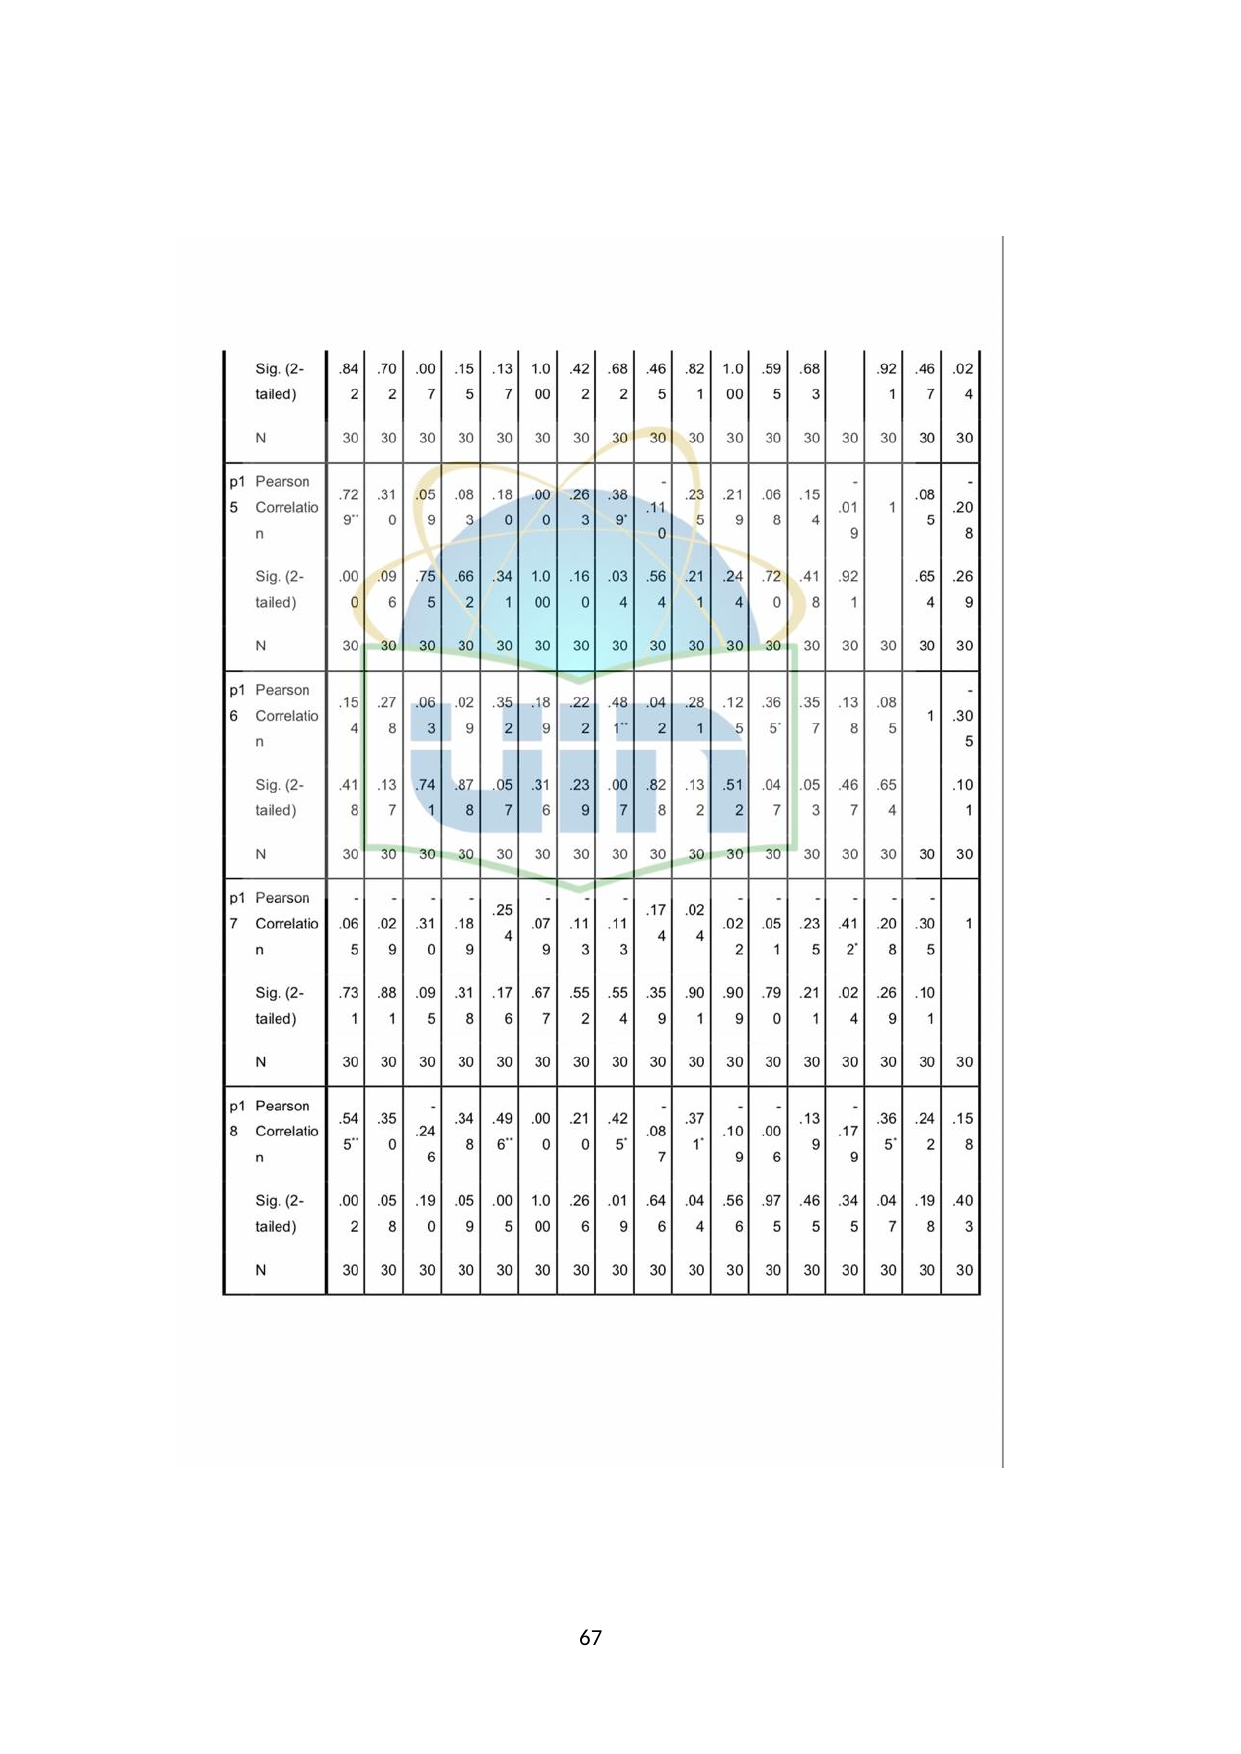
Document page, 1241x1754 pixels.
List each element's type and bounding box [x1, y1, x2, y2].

picture [177, 236, 1004, 1468]
